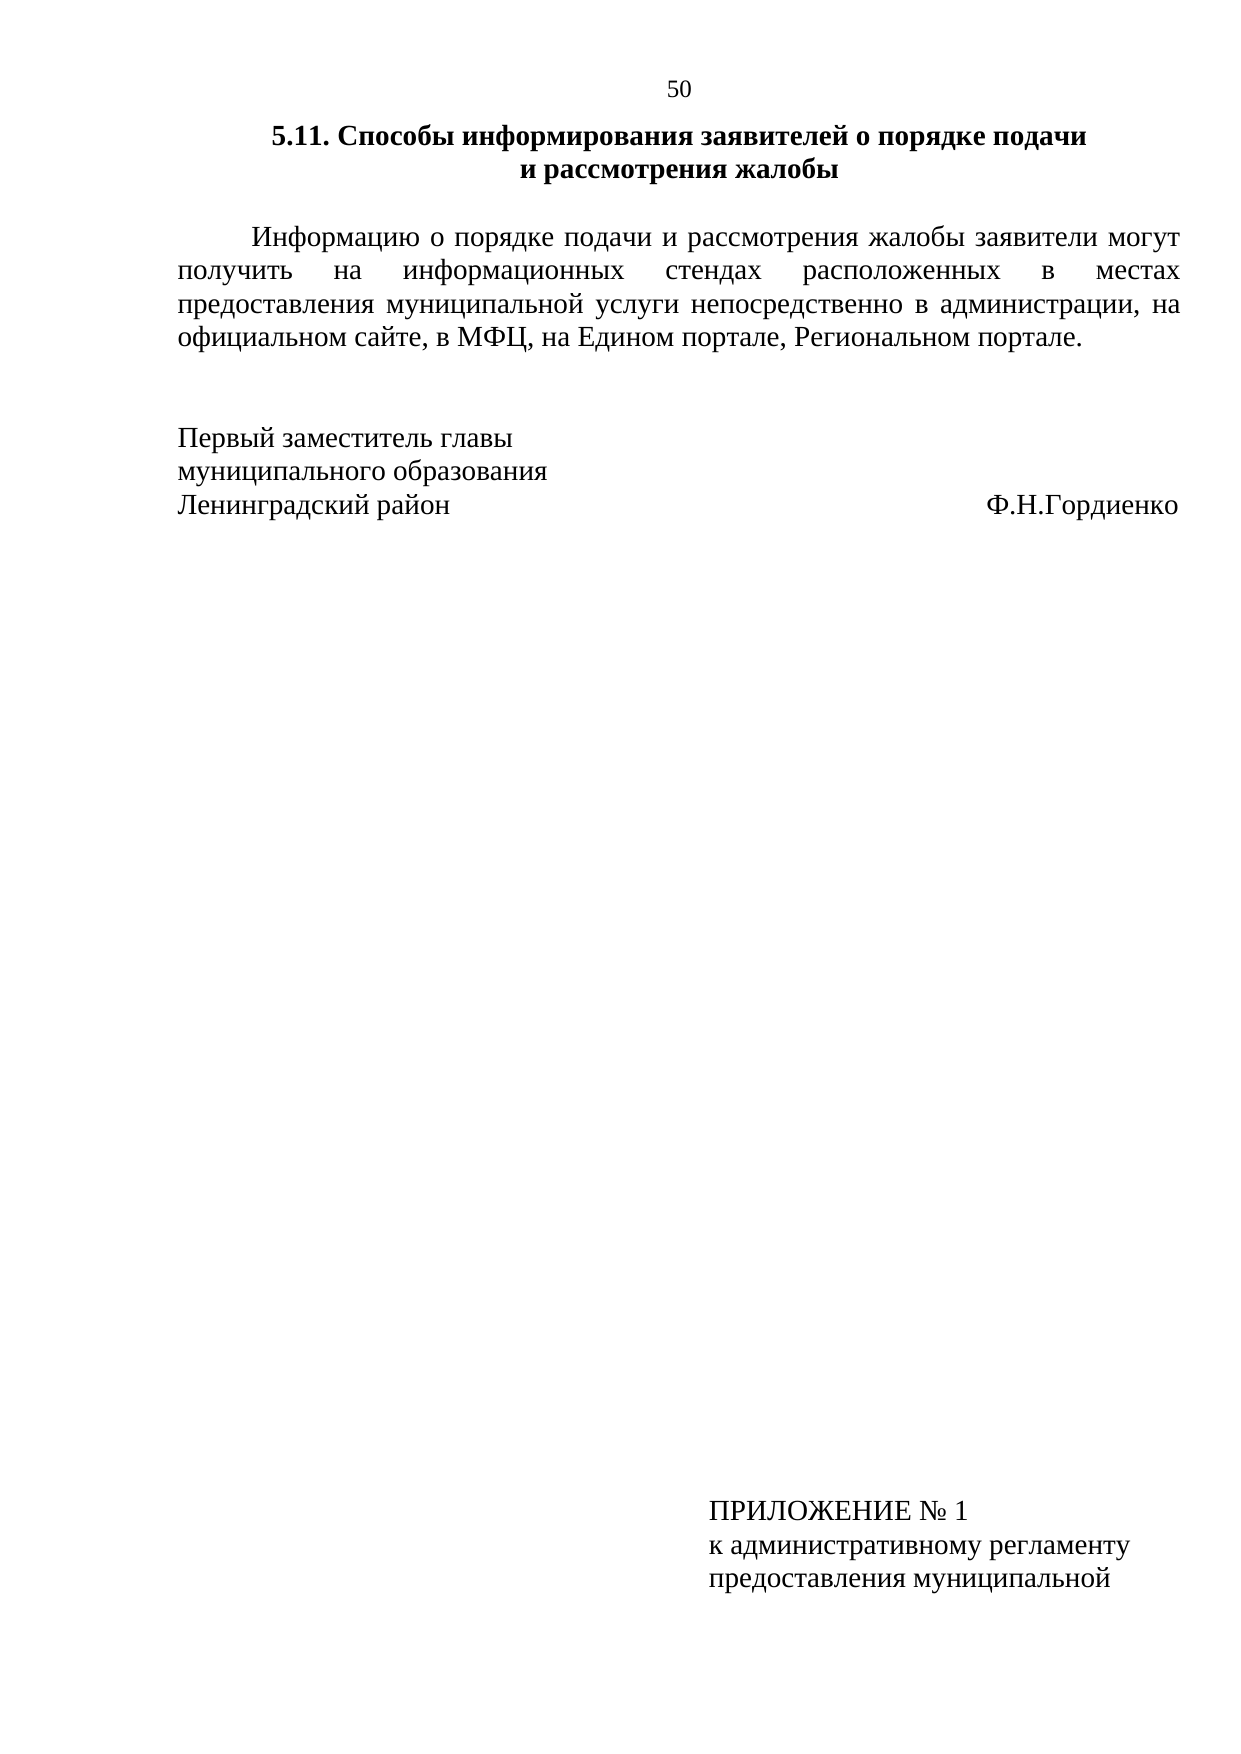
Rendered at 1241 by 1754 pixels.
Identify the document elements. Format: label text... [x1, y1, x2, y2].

text Информацию о порядке подачи и рассмотрения жалобы заявители могут получить на информационных стендах расположенных в местах предоставления муниципальной услуги непосредственно в администрации, на официальном сайте, в МФЦ, на Едином портале, Региональном портале. [177, 219, 1181, 353]
text муниципального образования [177, 453, 1181, 487]
text ПРИЛОЖЕНИЕ № 1 [709, 1493, 1181, 1527]
text и рассмотрения жалобы [177, 152, 1181, 185]
text Ленинградский район Ф.Н.Гордиенко [177, 487, 1181, 521]
text 5.11. Способы информирования заявителей о порядке подачи [177, 118, 1181, 152]
text Первый заместитель главы [177, 420, 1181, 453]
text к административному регламенту предоставления муниципальной [709, 1527, 1181, 1594]
